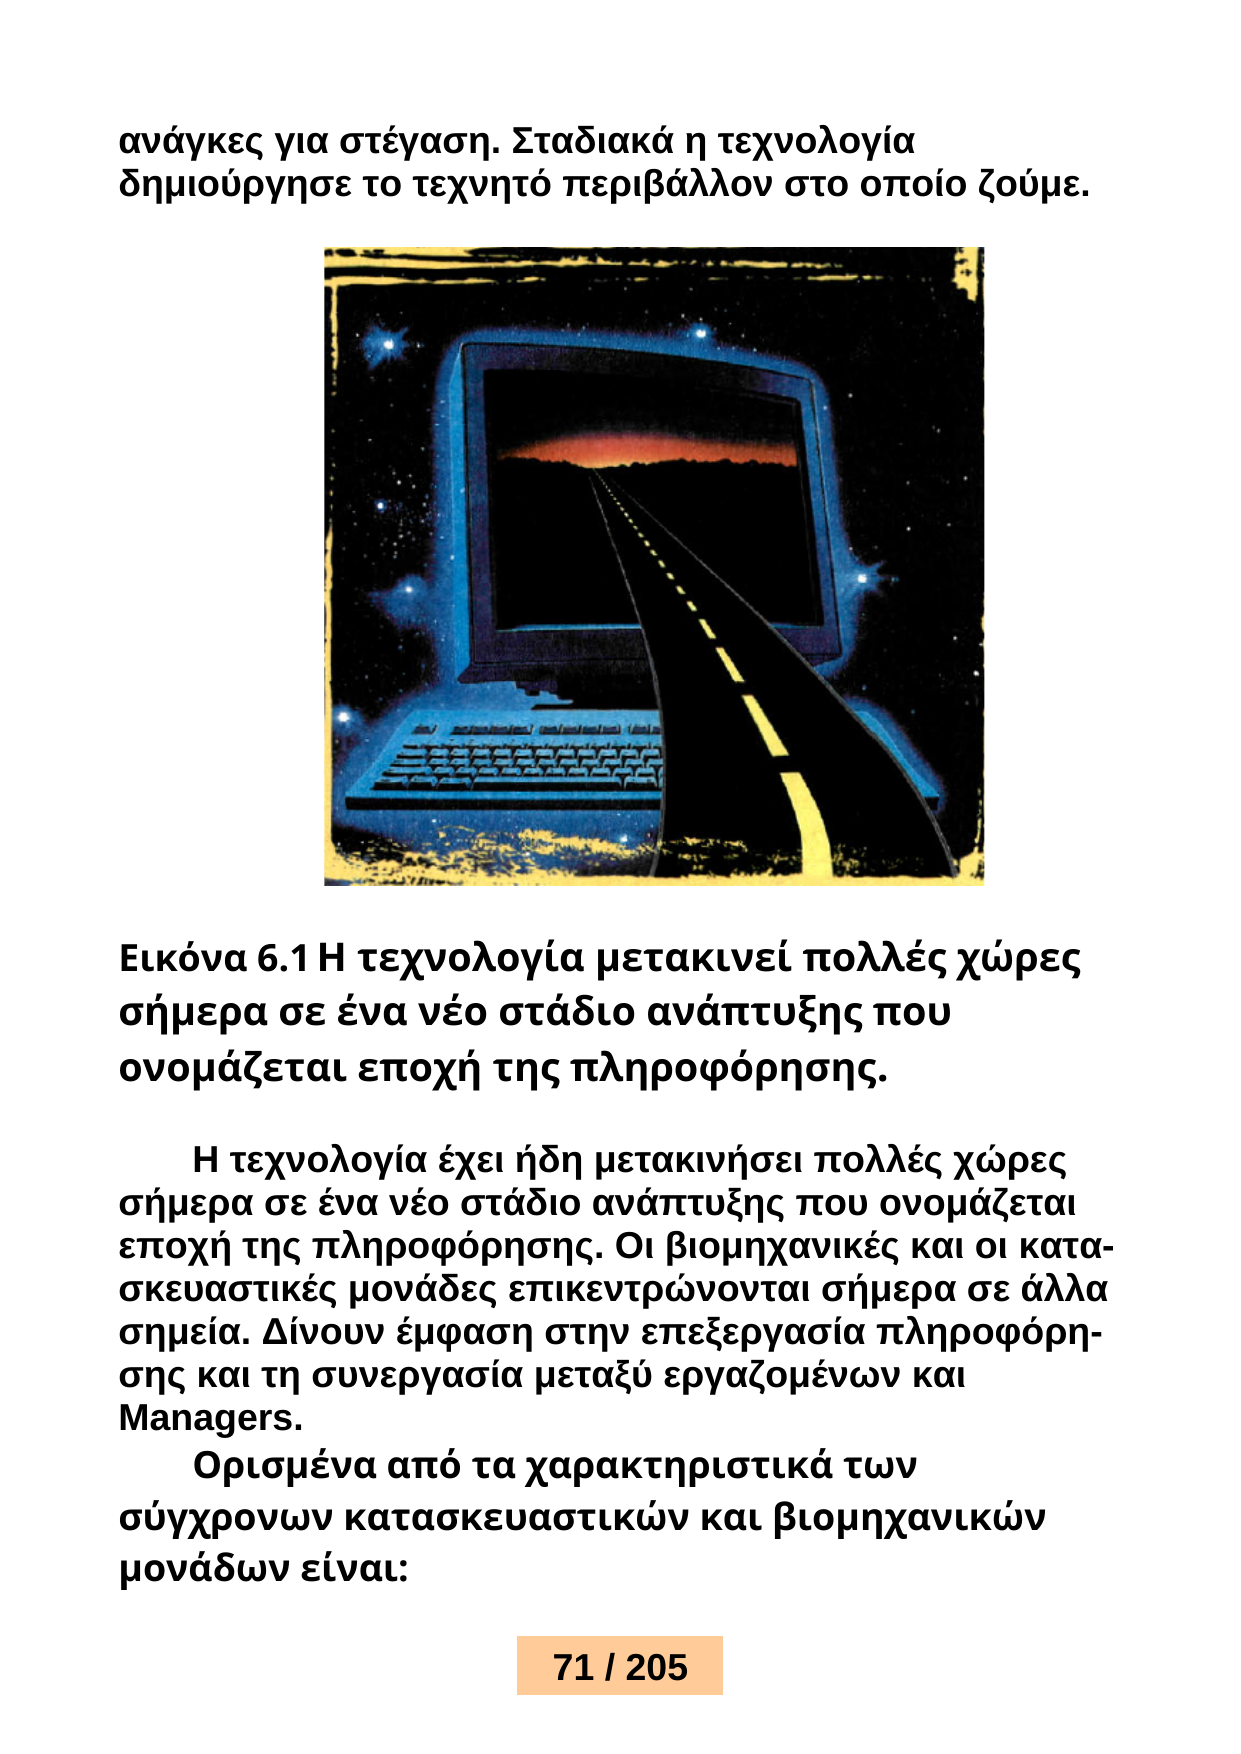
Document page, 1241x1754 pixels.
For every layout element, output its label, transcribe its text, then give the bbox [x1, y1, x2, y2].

text Ορισμένα από τα χαρακτηριστικά των σύγχρονων κατασκευαστικών και βιομηχανικών μονάδων είναι: [118, 1439, 1122, 1592]
text Η τεχνολογία έχει ήδη μετακινήσει πολλές χώρες σήμερα σε ένα νέο στάδιο ανάπτυξης που ονομάζεται εποχή της πληροφόρησης. Οι βιομηχανικές και οι κατα-σκευαστικές μονάδες επικεντρώνονται σήμερα σε άλλα σημεία. Δίνουν έμφαση στην επεξεργασία πληροφόρη-σης και τη συνεργασία μεταξύ εργαζομένων και Managers. [118, 1137, 1122, 1439]
picture [324, 247, 985, 886]
text Εικόνα 6.1 Η τεχνολογία μετακινεί πολλές χώρες σήμερα σε ένα νέο στάδιο ανάπτυξης που ονομάζεται εποχή της πληροφόρησης. [118, 929, 1122, 1094]
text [118, 118, 1122, 204]
